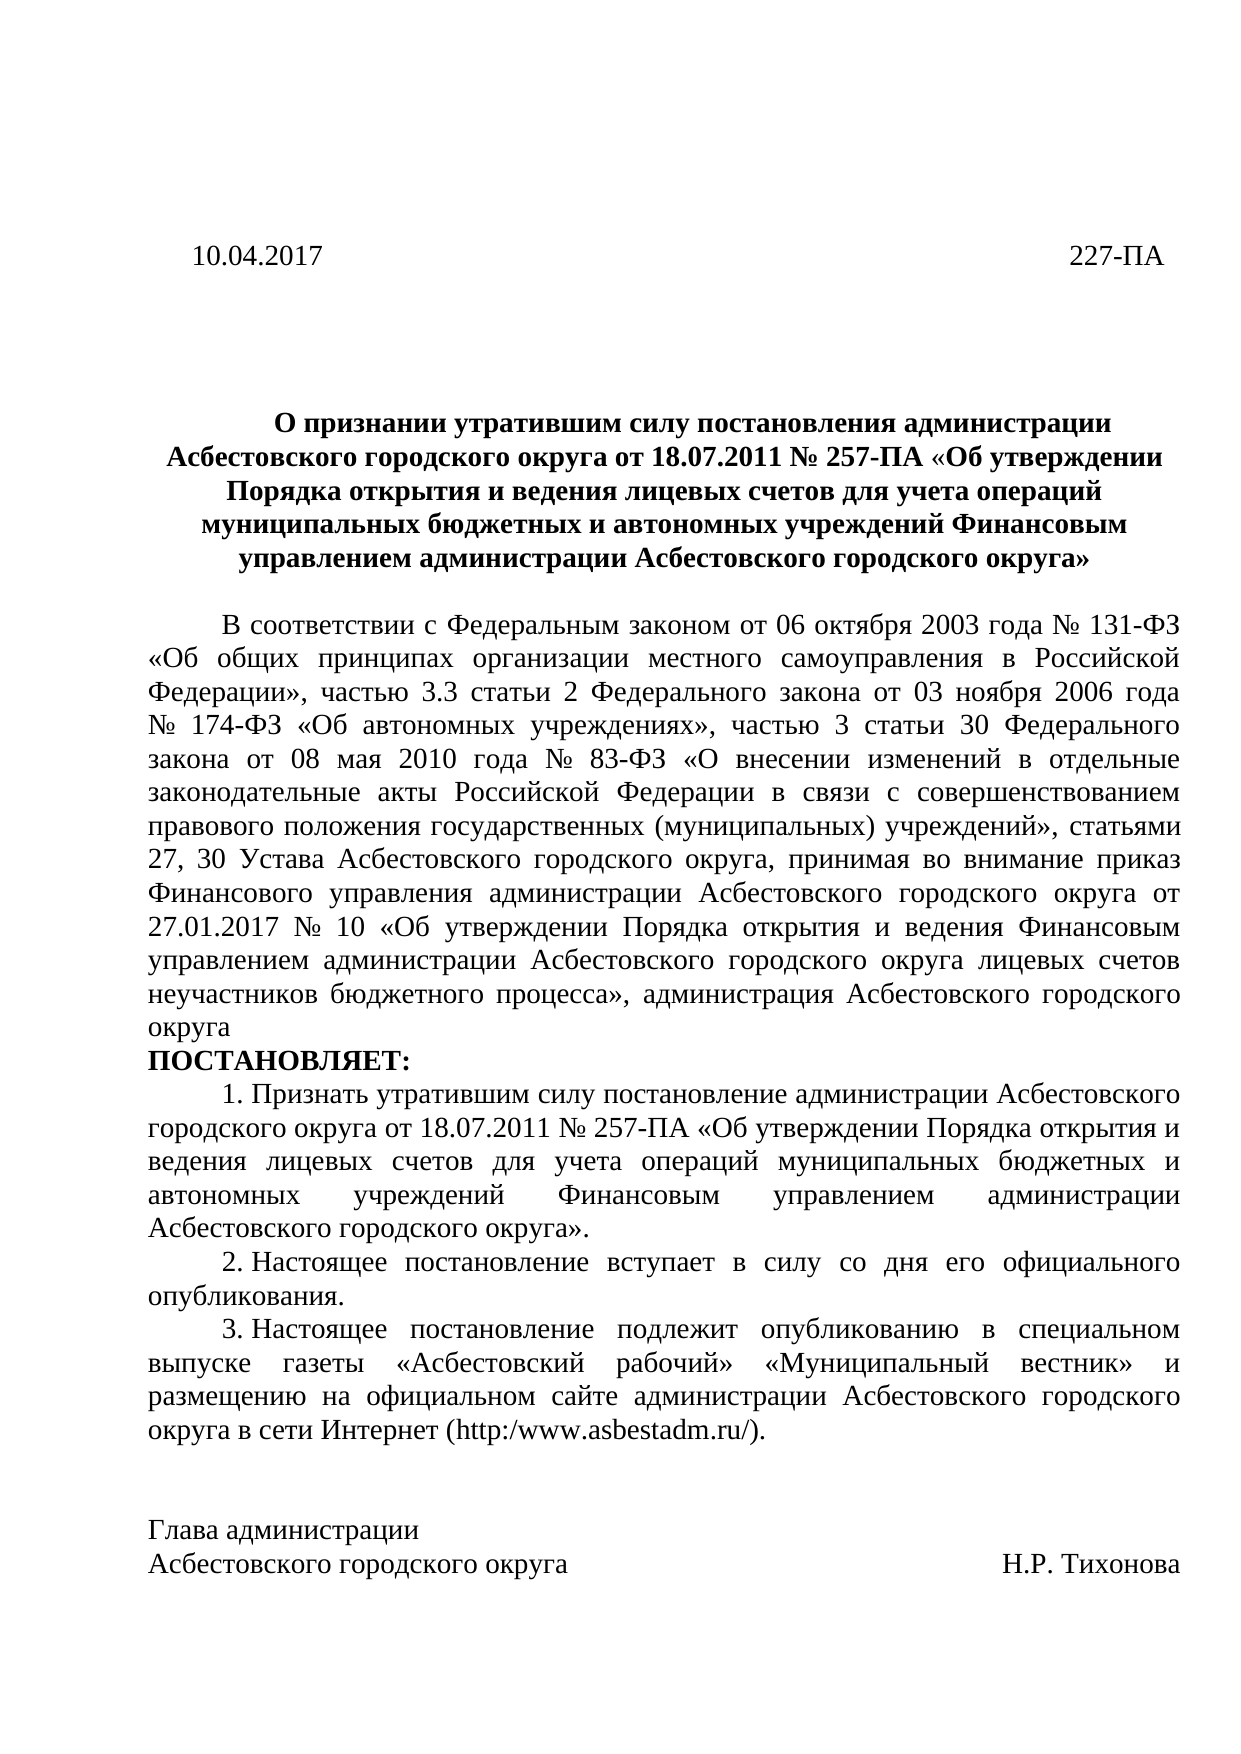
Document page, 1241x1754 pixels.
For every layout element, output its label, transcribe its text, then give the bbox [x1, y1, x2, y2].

text ПОСТАНОВЛЯЕТ: [148, 1043, 1181, 1076]
text Асбестовского городского округа Н.Р. Тихонова [148, 1546, 1181, 1579]
list Настоящее постановление подлежит опубликованию в специальном выпуске газеты «Асбестовский рабочий» «Муниципальный вестник» и размещению на официальном сайте администрации Асбестовского городского округа в сети Интернет (http:/www.asbestadm.ru/). [148, 1311, 1181, 1445]
text 1. Признать утратившим силу постановление администрации Асбестовского городского округа от 18.07.2011 № 257-ПА «Об утверждении Порядка открытия и ведения лицевых счетов для учета операций муниципальных бюджетных и автономных учреждений Финансовым управлением администрации Асбестовского городского округа». [148, 1076, 1181, 1244]
list Настоящее постановление вступает в силу со дня его официального опубликования. [148, 1244, 1181, 1311]
text В соответствии с Федеральным законом от 06 октября 2003 года № 131-ФЗ «Об общих принципах организации местного самоуправления в Российской Федерации», частью 3.3 статьи 2 Федерального закона от 03 ноября 2006 года № 174-ФЗ «Об автономных учреждениях», частью 3 статьи 30 Федерального закона от 08 мая 2010 года № 83-ФЗ «О внесении изменений в отдельные законодательные акты Российской Федерации в связи с совершенствованием правового положения государственных (муниципальных) учреждений», статьями 27, 30 Устава Асбестовского городского округа, принимая во внимание приказ Финансового управления администрации Асбестовского городского округа от 27.01.2017 № 10 «Об утверждении Порядка открытия и ведения Финансовым управлением администрации Асбестовского городского округа лицевых счетов неучастников бюджетного процесса», администрация Асбестовского городского округа [148, 607, 1181, 1043]
text О признании утратившим силу постановления администрации Асбестовского городского округа от 18.07.2011 № 257-ПА «Об утверждении Порядка открытия и ведения лицевых счетов для учета операций муниципальных бюджетных и автономных учреждений Финансовым управлением администрации Асбестовского городского округа» [148, 406, 1181, 573]
text 10.04.2017 227-ПА [148, 238, 1181, 271]
text Глава администрации [148, 1512, 1181, 1546]
